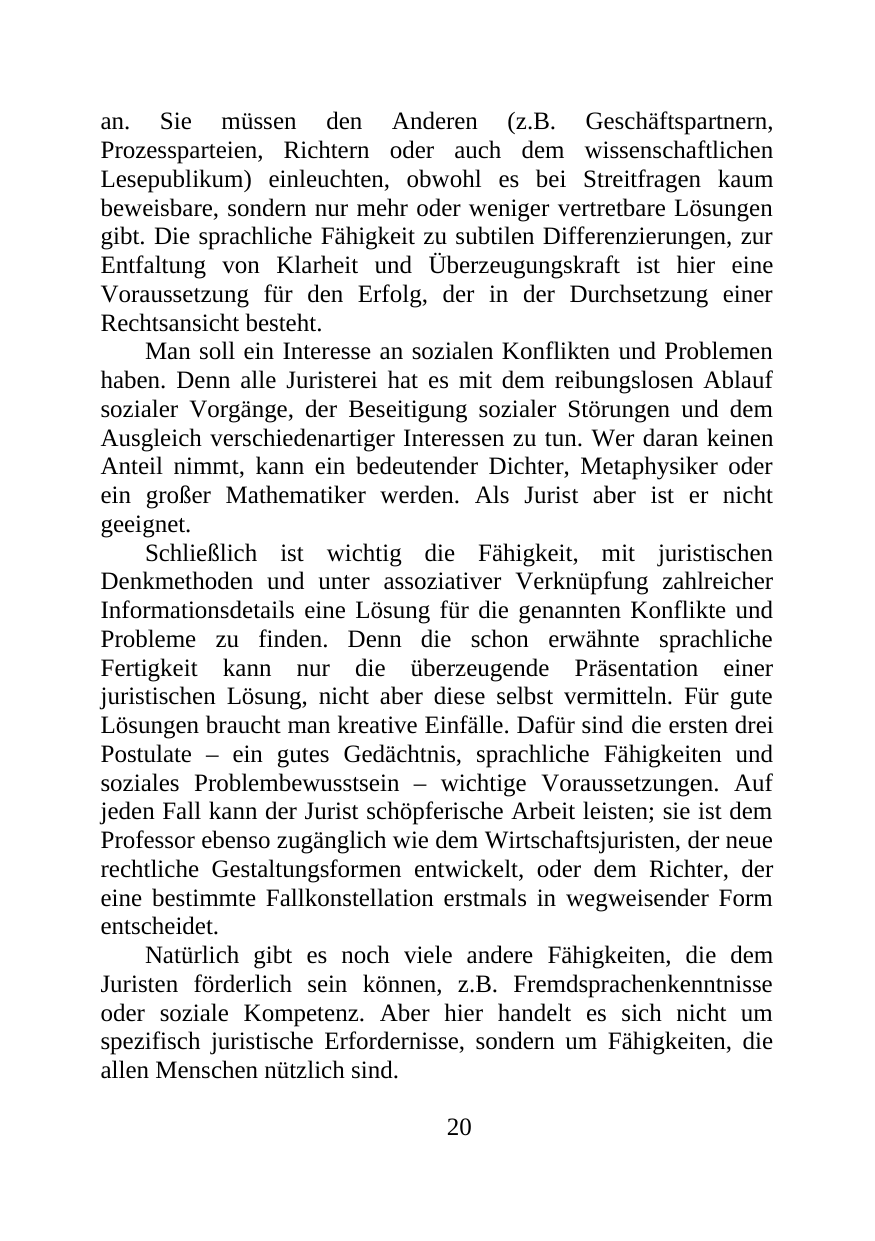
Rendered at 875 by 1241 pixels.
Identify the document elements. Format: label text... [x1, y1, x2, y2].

text Schließlich ist wichtig die Fähigkeit, mit juristischen Denkmethoden und unter assoziativer Verknüpfung zahlreicher Informationsdetails eine Lösung für die genannten Konflikte und Probleme zu finden. Denn die schon erwähnte sprachliche Fertigkeit kann nur die überzeugende Präsentation einer juristischen Lösung, nicht aber diese selbst vermitteln. Für gute Lösungen braucht man kreative Einfälle. Dafür sind die ersten drei Postulate – ein gutes Gedächtnis, sprachliche Fähigkeiten und soziales Problembewusstsein – wichtige Voraussetzungen. Auf jeden Fall kann der Jurist schöpferische Arbeit leisten; sie ist dem Professor ebenso zugänglich wie dem Wirtschaftsjuristen, der neue rechtliche Gestaltungsformen entwickelt, oder dem Richter, der eine bestimmte Fallkonstellation erstmals in wegweisender Form entscheidet. [100, 538, 774, 940]
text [100, 106, 774, 336]
text Man soll ein Interesse an sozialen Konflikten und Problemen haben. Denn alle Juristerei hat es mit dem reibungslosen Ablauf sozialer Vorgänge, der Beseitigung sozialer Störungen und dem Ausgleich verschiedenartiger Interessen zu tun. Wer daran keinen Anteil nimmt, kann ein bedeutender Dichter, Metaphysiker oder ein großer Mathematiker werden. Als Jurist aber ist er nicht geeignet. [100, 336, 774, 538]
text Natürlich gibt es noch viele andere Fähigkeiten, die dem Juristen förderlich sein können, z.B. Fremdsprachenkenntnisse oder soziale Kompetenz. Aber hier handelt es sich nicht um spezifisch juristische Erfordernisse, sondern um Fähigkeiten, die allen Menschen nützlich sind. [100, 940, 774, 1084]
